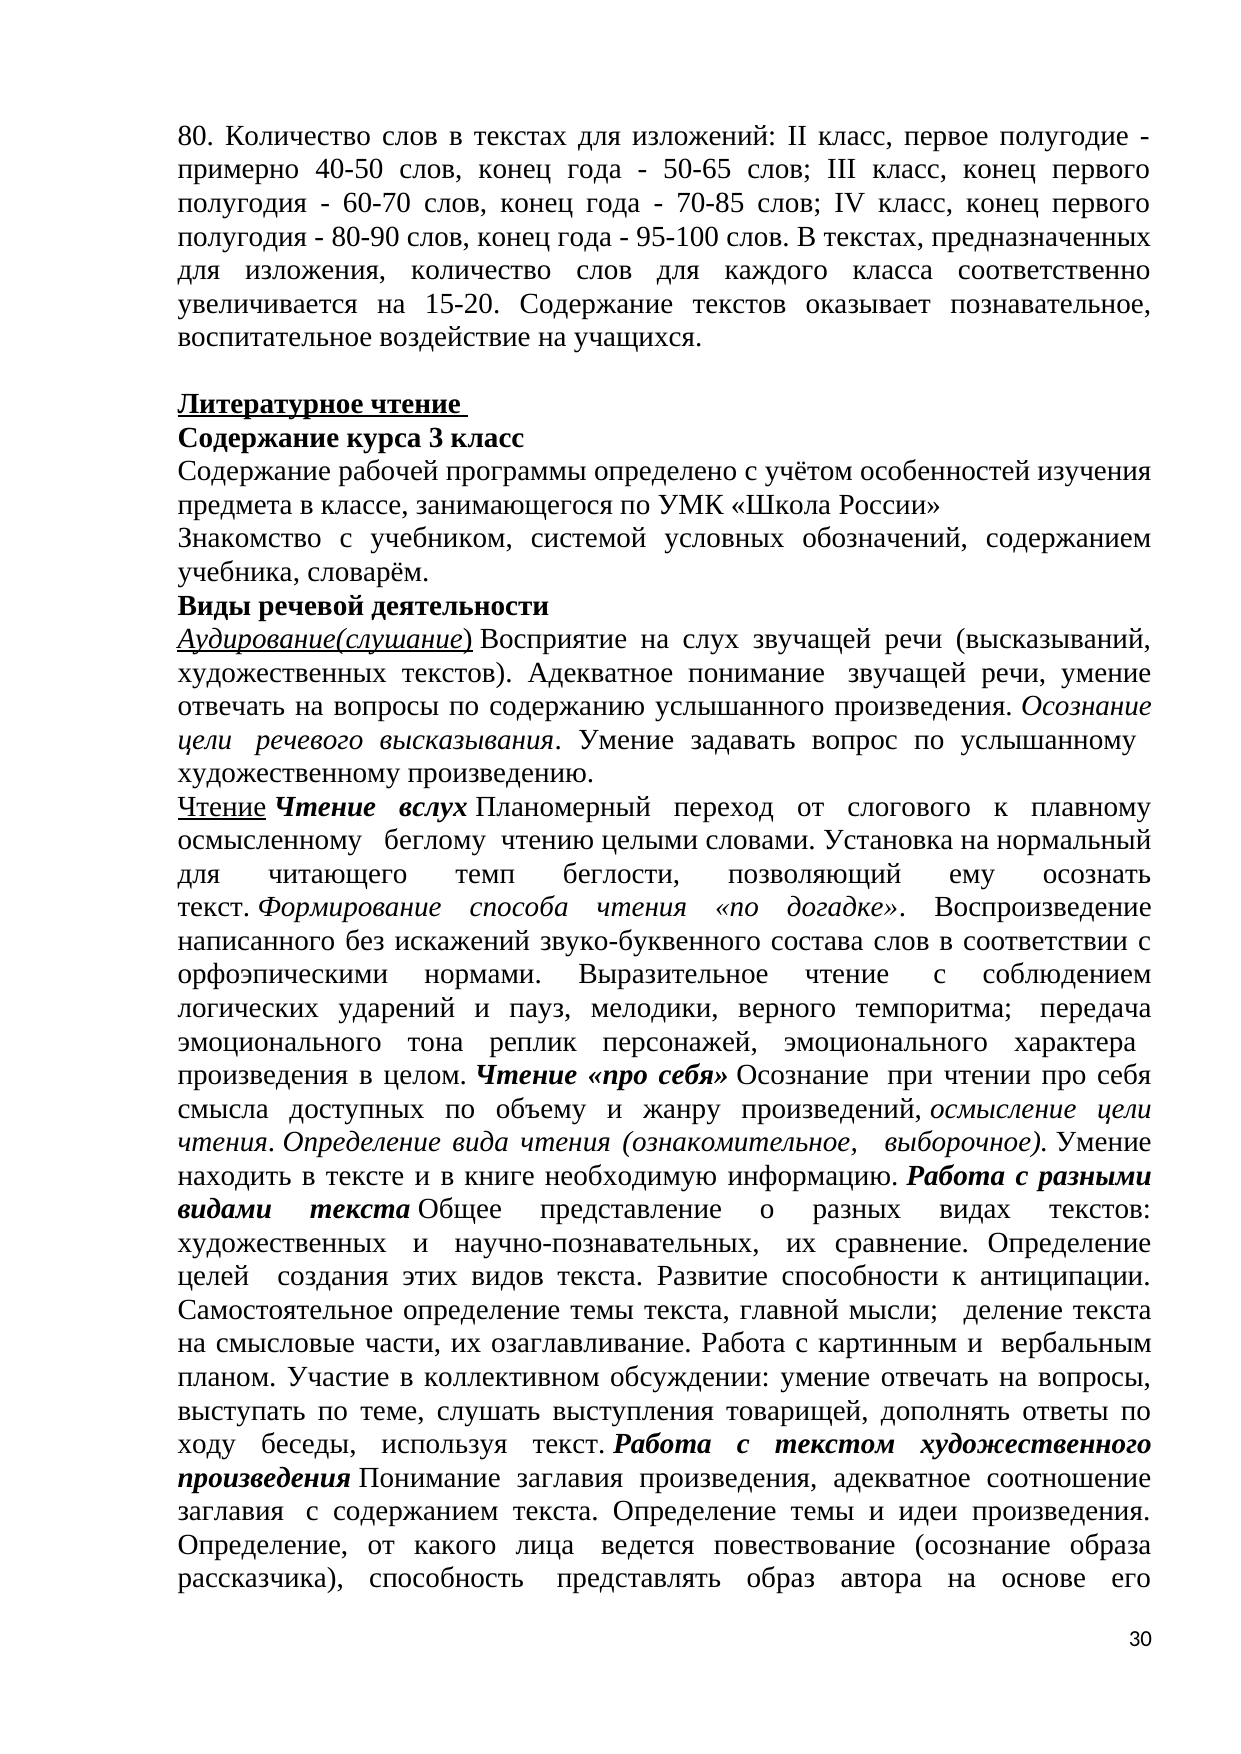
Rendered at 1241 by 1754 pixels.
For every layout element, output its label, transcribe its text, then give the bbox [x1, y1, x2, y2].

text Литературное чтение [177, 386, 1152, 420]
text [177, 789, 1152, 1594]
text Содержание рабочей программы определено с учётом особенностей изучения предмета в классе, занимающегося по УМК «Школа России» [177, 453, 1152, 521]
text Знакомство с учебником, системой условных обозначений, содержанием учебника, словарём. [177, 521, 1152, 588]
text Виды речевой деятельности [177, 588, 1152, 621]
text Содержание курса 3 класс [177, 420, 1152, 453]
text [177, 118, 1152, 353]
text Аудирование(слушание) Восприятие на слух звучащей речи (высказываний, художественных текстов). Адекватное понимание звучащей речи, умение отвечать на вопросы по содержанию услышанного произведения. Осознание цели речевого высказывания. Умение задавать вопрос по услышанному художественному произведению. [177, 621, 1152, 789]
